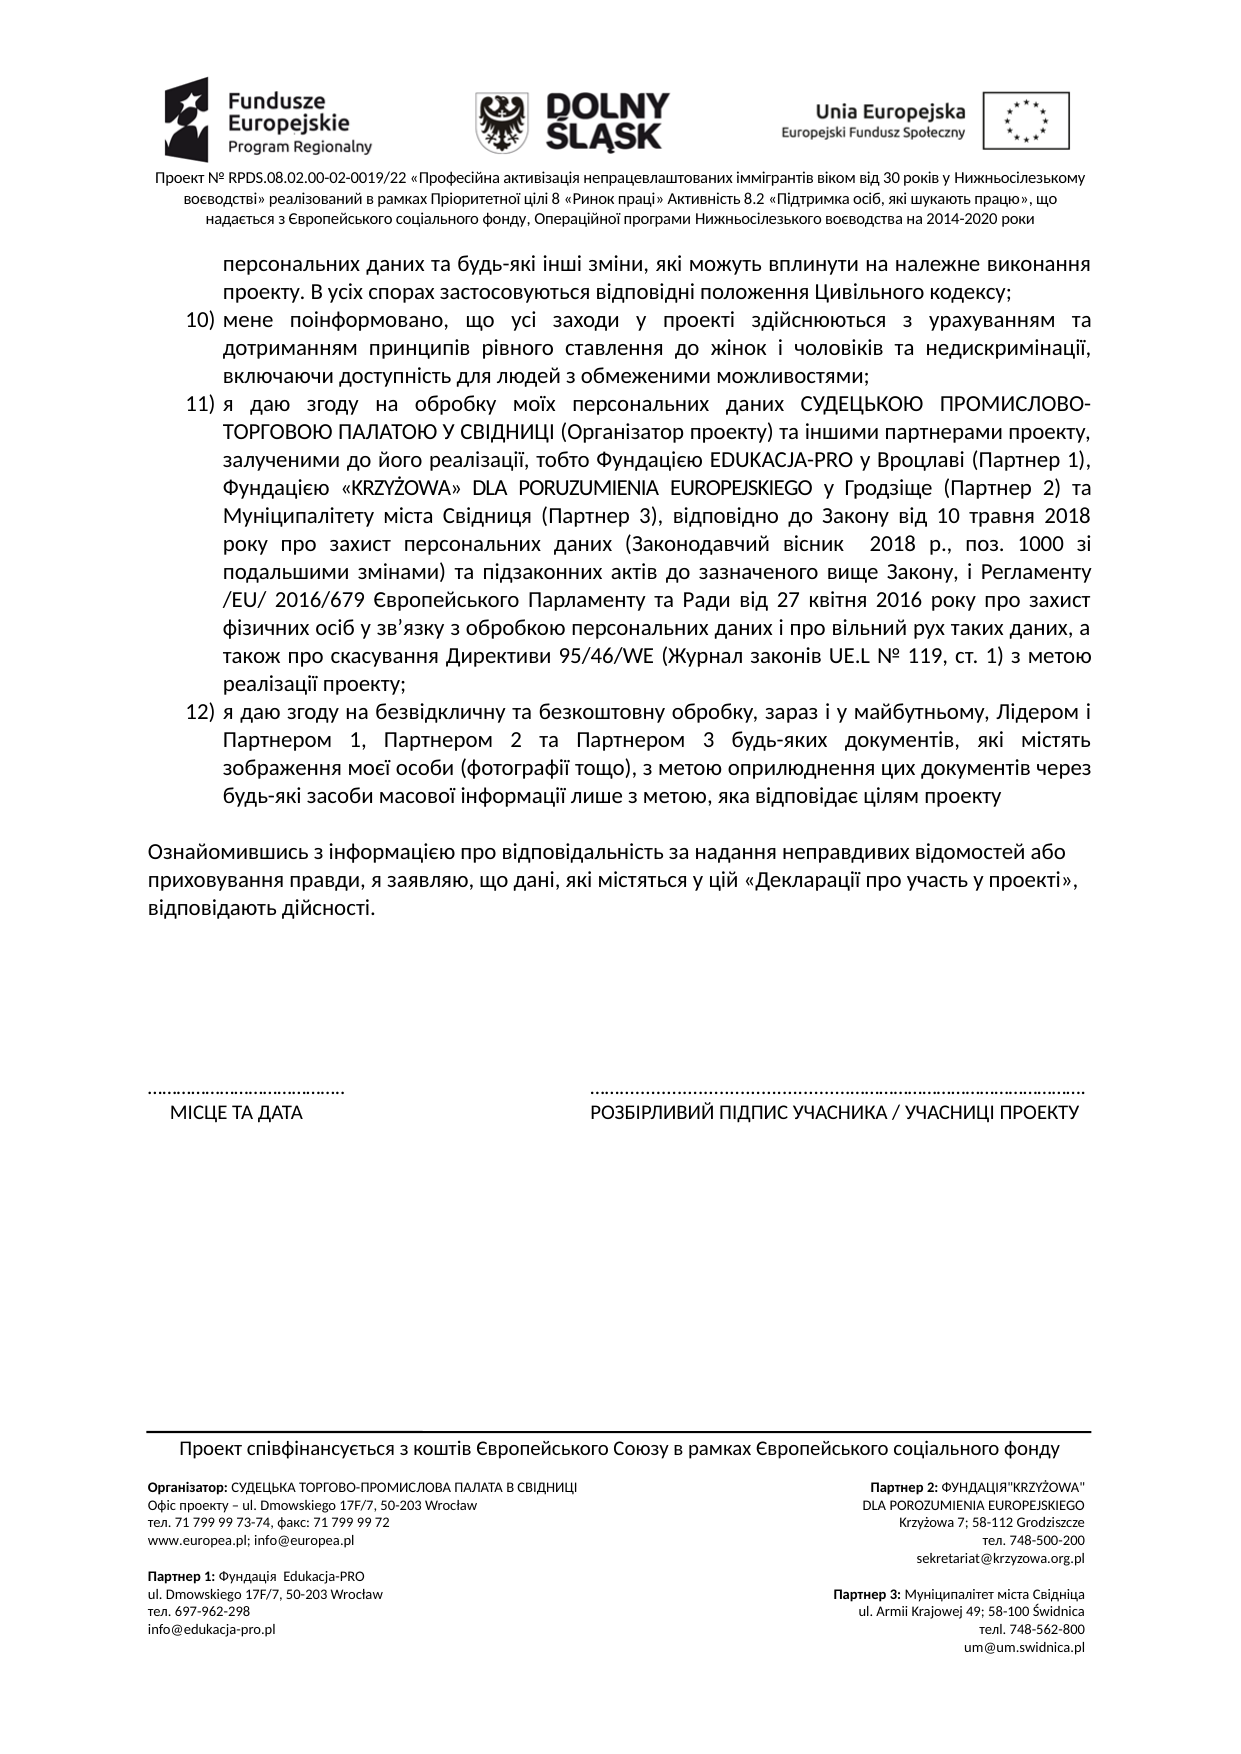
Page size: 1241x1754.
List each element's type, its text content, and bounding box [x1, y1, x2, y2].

text МІСЦЕ ТА ДАТА РОЗБІРЛИВИЙ ПІДПИС УЧАСНИКА / УЧАСНИЦІ ПРОЕКТУ [148, 1099, 1093, 1125]
list я даю згоду на обробку моїх персональних даних СУДЕЦЬКОЮ ПРОМИСЛОВО-ТОРГОВОЮ ПАЛАТОЮ У СВІДНИЦІ (Організатор проекту) та іншими партнерами проекту, залученими до його реалізації, тобто Фундацією EDUKACJA-PRO у Вроцлаві (Партнер 1), Фундацією «KRZYŻOWA» DLA PORUZUMIENIA EUROPEJSKIEGO у Гродзіще (Партнер 2) та Муніципалітету міста Свідниця (Партнер 3), відповідно до Закону від 10 травня 2018 року про захист персональних даних (Законодавчий вісник 2018 р., поз. 1000 зі подальшими змінами) та підзаконних актів до зазначеного вище Закону, і Регламенту /EU/ 2016/679 Європейського Парламенту та Ради від 27 квітня 2016 року про захист фізичних осіб у зв’язку з обробкою персональних даних і про вільний рух таких даних, а також про скасування Директиви 95/46/WE (Журнал законів UE.L № 119, ст. 1) з метою реалізації проекту; [185, 389, 1093, 697]
list мене поінформовано, що усі заходи у проекті здійснюються з урахуванням та дотриманням принципів рівного ставлення до жінок і чоловіків та недискримінації, включаючи доступність для людей з обмеженими можливостями; [185, 305, 1093, 389]
text Ознайомившись з інформацією про відповідальність за надання неправдивих відомостей або приховування правди, я заявляю, що дані, які містяться у цій «Декларації про участь у проекті», відповідають дійсності. [148, 837, 1093, 921]
text ………………………………….. ……............................................…………………………………………. [148, 1074, 1093, 1099]
list я даю згоду на безвідкличну та безкоштовну обробку, зараз і у майбутньому, Лідером і Партнером 1, Партнером 2 та Партнером 3 будь-яких документів, які містять зображення моєї особи (фотографії тощо), з метою оприлюднення цих документів через будь-які засоби масової інформації лише з метою, яка відповідає цілям проекту [185, 697, 1093, 809]
picture [147, 73, 1092, 168]
